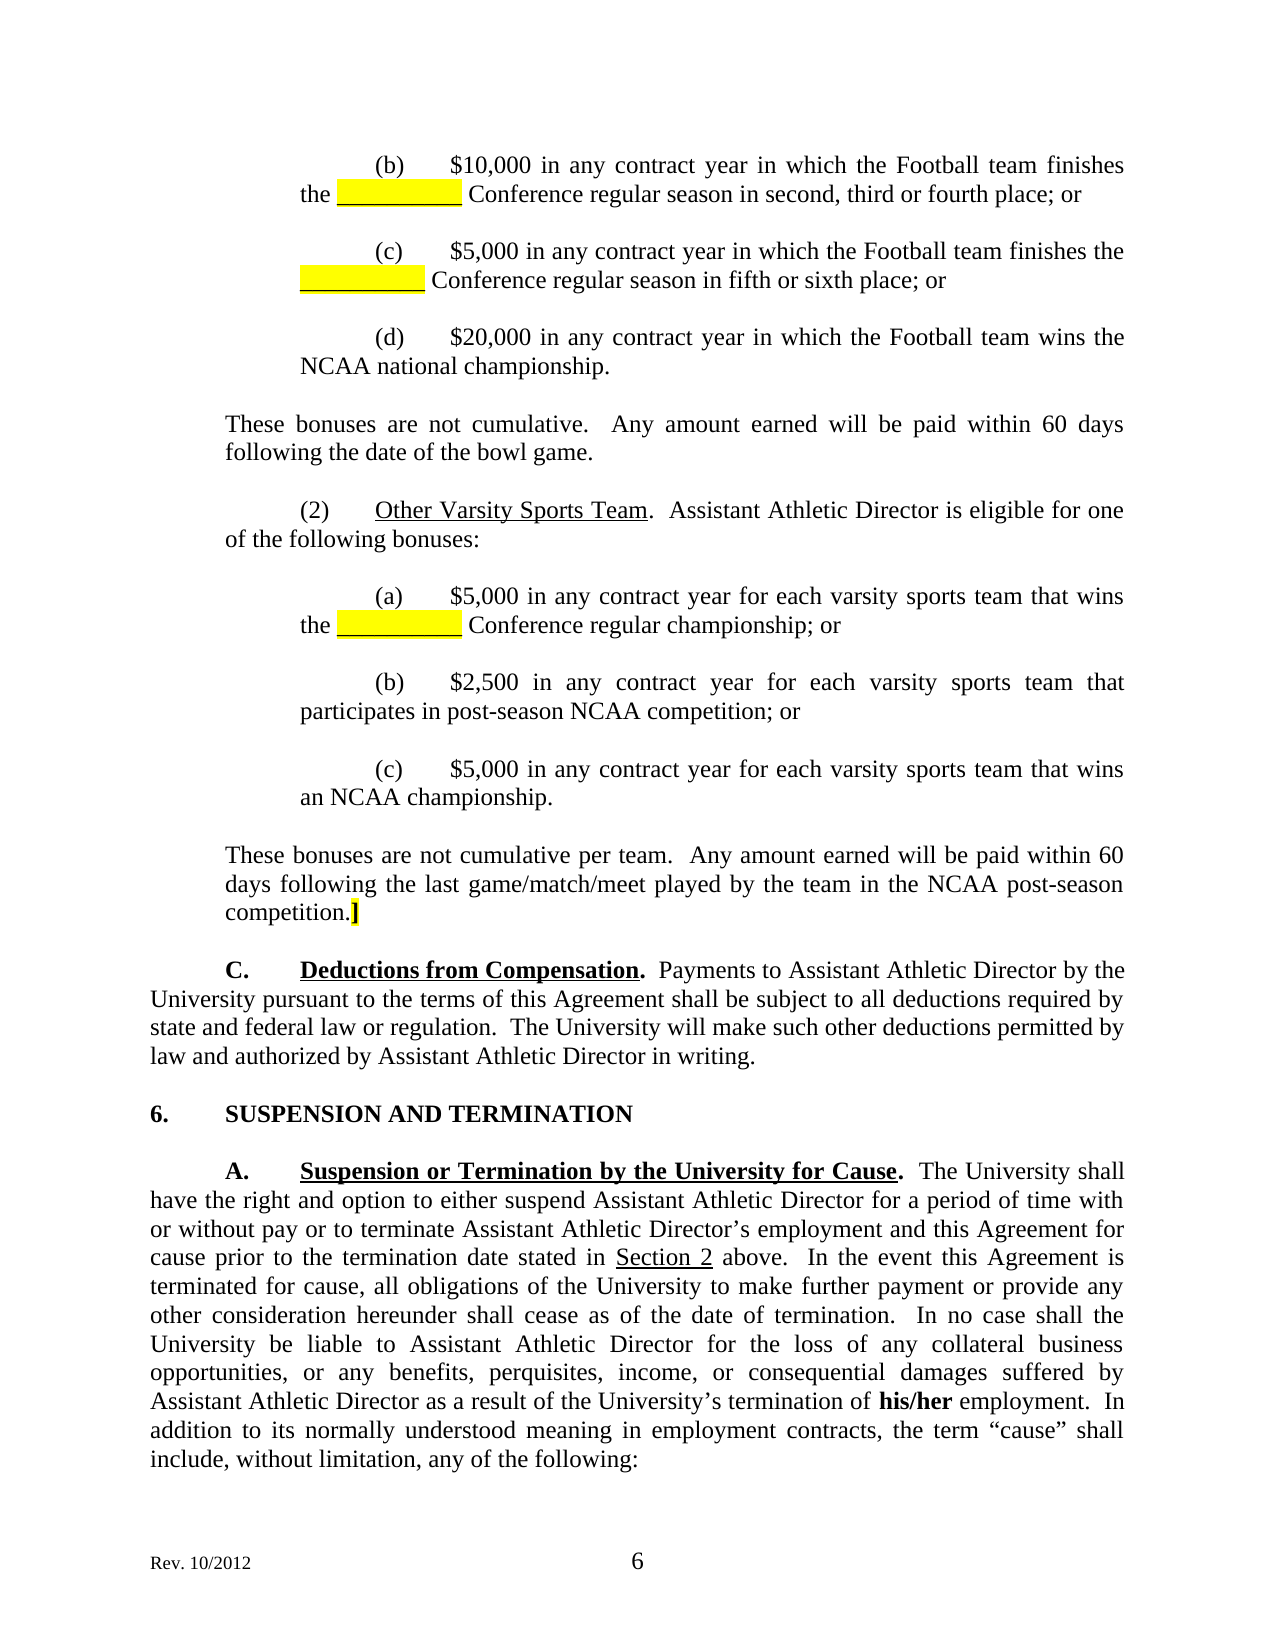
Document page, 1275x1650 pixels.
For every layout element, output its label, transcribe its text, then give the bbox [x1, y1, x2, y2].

text (a) $5,000 in any contract year for each varsity sports team that wins the __________ Conference regular championship; or [300, 581, 1125, 639]
text (2) Other Varsity Sports Team. Assistant Athletic Director is eligible for one of the following bonuses: [225, 495, 1125, 552]
text These bonuses are not cumulative. Any amount earned will be paid within 60 days following the date of the bowl game. [225, 409, 1125, 466]
text (b) $2,500 in any contract year for each varsity sports team that participates in post-season NCAA competition; or [300, 667, 1125, 725]
text (d) $20,000 in any contract year in which the Football team wins the NCAA national championship. [300, 322, 1125, 380]
text (c) $5,000 in any contract year in which the Football team finishes the __________ Conference regular season in fifth or sixth place; or [300, 236, 1125, 294]
text C. Deductions from Compensation. Payments to Assistant Athletic Director by the University pursuant to the terms of this Agreement shall be subject to all deductions required by state and federal law or regulation. The University will make such other deductions permitted by law and authorized by Assistant Athletic Director in writing. [150, 955, 1125, 1070]
text These bonuses are not cumulative per team. Any amount earned will be paid within 60 days following the last game/match/meet played by the team in the NCAA post-season competition.] [225, 840, 1125, 926]
text A. Suspension or Termination by the University for Cause. The University shall have the right and option to either suspend Assistant Athletic Director for a period of time with or without pay or to terminate Assistant Athletic Director’s employment and this Agreement for cause prior to the termination date stated in Section 2 above. In the event this Agreement is terminated for cause, all obligations of the University to make further payment or provide any other consideration hereunder shall cease as of the date of termination. In no case shall the University be liable to Assistant Athletic Director for the loss of any collateral business opportunities, or any benefits, perquisites, income, or consequential damages suffered by Assistant Athletic Director as a result of the University’s termination of his/her employment. In addition to its normally understood meaning in employment contracts, the term “cause” shall include, without limitation, any of the following: [150, 1156, 1125, 1472]
text (c) $5,000 in any contract year for each varsity sports team that wins an NCAA championship. [300, 754, 1125, 811]
text (b) $10,000 in any contract year in which the Football team finishes the __________ Conference regular season in second, third or fourth place; or [300, 150, 1125, 207]
text 6. SUSPENSION AND TERMINATION [150, 1099, 1125, 1127]
